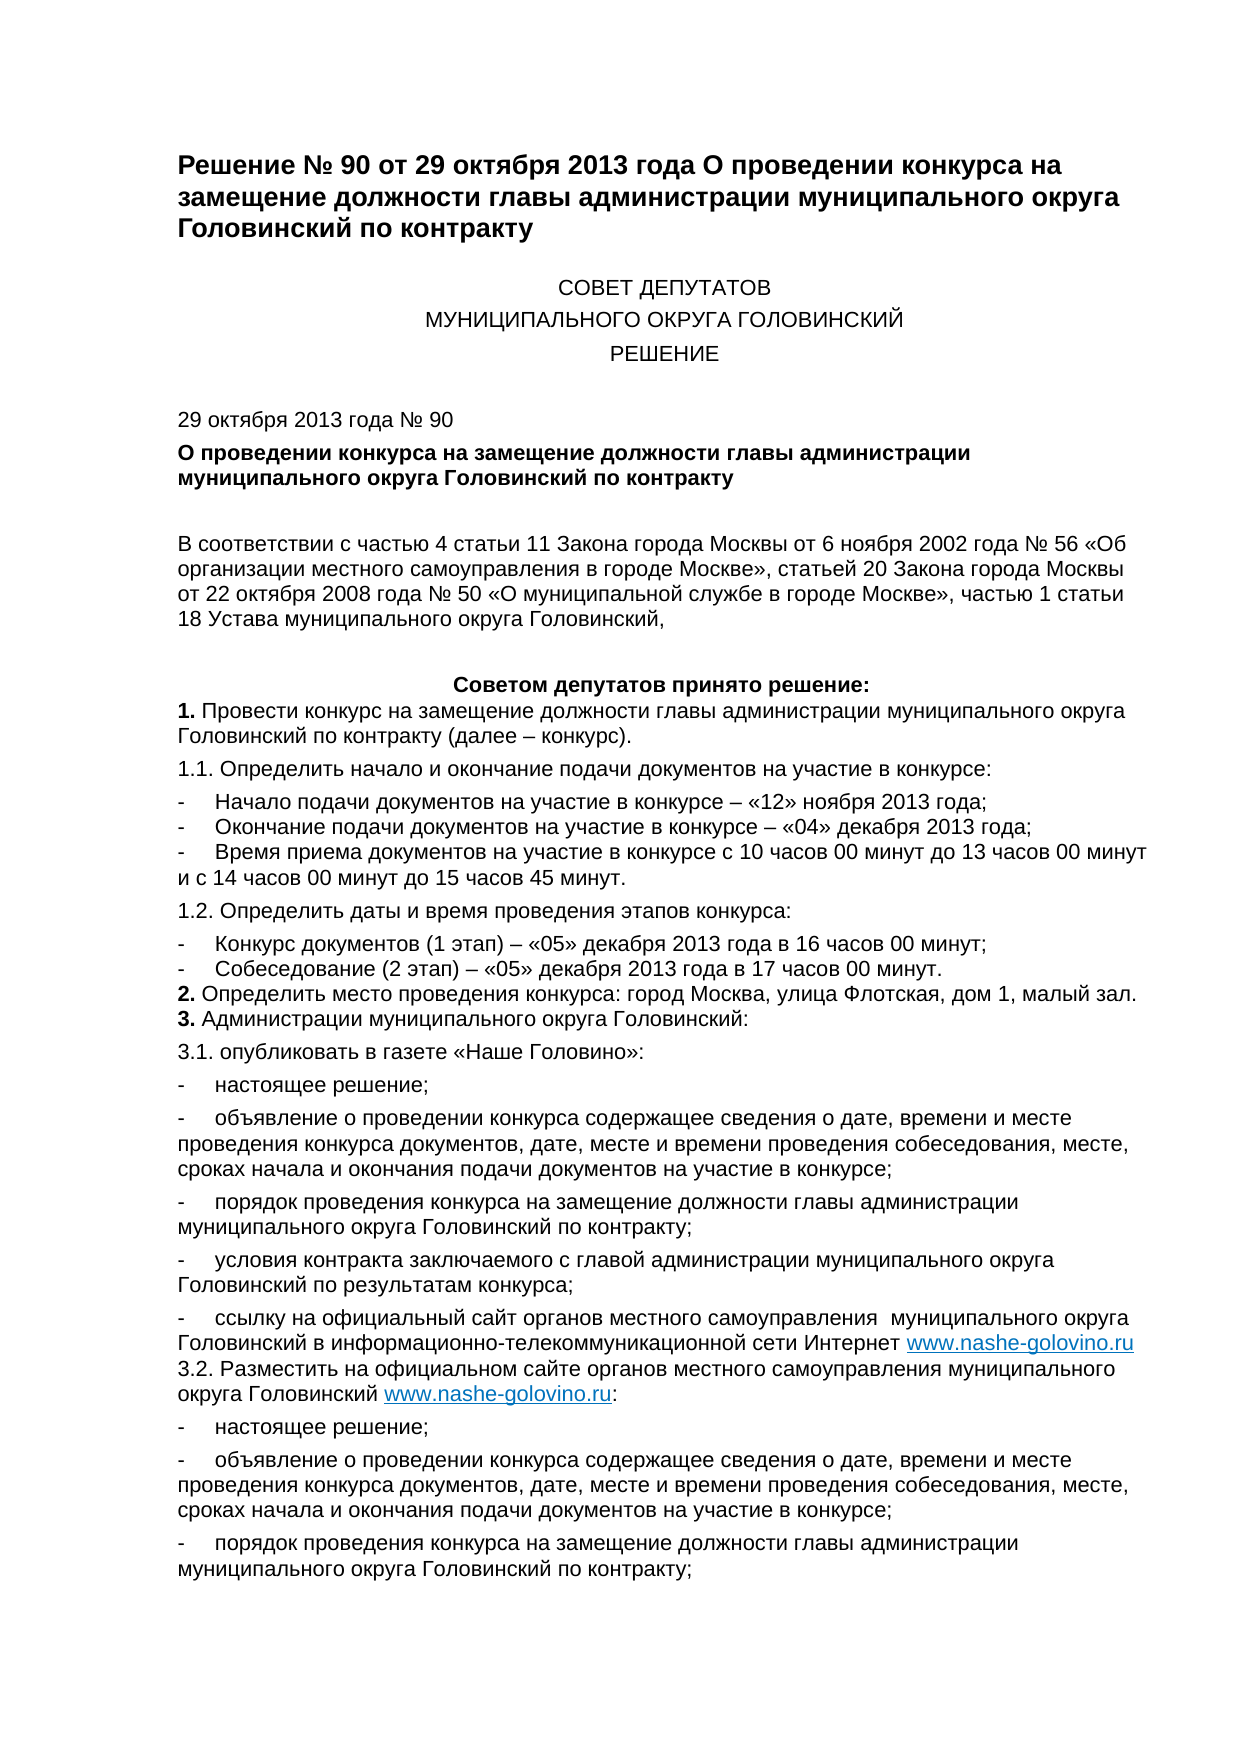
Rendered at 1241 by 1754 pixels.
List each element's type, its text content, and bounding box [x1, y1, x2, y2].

text - Время приема документов на участие в конкурсе с 10 часов 00 минут до 13 часов 00 минут и с 14 часов 00 минут до 15 часов 45 минут. [177, 839, 1152, 890]
text 29 октября 2013 года № 90 [177, 406, 1152, 432]
text Решение № 90 от 29 октября 2013 года О проведении конкурса на замещение должности главы администрации муниципального округа Головинский по контракту [177, 149, 1152, 243]
text - Конкурс документов (1 этап) – «05» декабря 2013 года в 16 часов 00 минут; [177, 931, 1152, 956]
text - Окончание подачи документов на участие в конкурсе – «04» декабря 2013 года; [177, 814, 1152, 839]
text - порядок проведения конкурса на замещение должности главы администрации муниципального округа Головинский по контракту; [177, 1189, 1152, 1239]
text - настоящее решение; [177, 1414, 1152, 1439]
text 1.2. Определить даты и время проведения этапов конкурса: [177, 897, 1152, 923]
text 3.1. опубликовать в газете «Наше Головино»: [177, 1039, 1152, 1064]
text В соответствии с частью 4 статьи 11 Закона города Москвы от 6 ноября 2002 года № 56 «Об организации местного самоуправления в городе Москве», статьей 20 Закона города Москвы от 22 октября 2008 года № 50 «О муниципальной службе в городе Москве», частью 1 статьи 18 Устава муниципального округа Головинский, [177, 531, 1152, 632]
text Советом депутатов принято решение: [177, 672, 1152, 698]
text - объявление о проведении конкурса содержащее сведения о дате, времени и месте проведения конкурса документов, дате, месте и времени проведения собеседования, месте, сроках начала и окончания подачи документов на участие в конкурсе; [177, 1105, 1152, 1181]
text - порядок проведения конкурса на замещение должности главы администрации муниципального округа Головинский по контракту; [177, 1530, 1152, 1581]
text 1. Провести конкурс на замещение должности главы администрации муниципального округа Головинский по контракту (далее – конкурс). [177, 698, 1152, 748]
text О проведении конкурса на замещение должности главы администрации муниципального округа Головинский по контракту [177, 439, 1152, 490]
text - ссылку на официальный сайт органов местного самоуправления муниципального округа Головинский в информационно-телекоммуникационной сети Интернет www.nashe-golovino.ru [177, 1305, 1152, 1356]
text - Начало подачи документов на участие в конкурсе – «12» ноября 2013 года; [177, 789, 1152, 814]
text 3.2. Разместить на официальном сайте органов местного самоуправления муниципального округа Головинский www.nashe-golovino.ru: [177, 1356, 1152, 1406]
text - настоящее решение; [177, 1072, 1152, 1097]
text - условия контракта заключаемого с главой администрации муниципального округа Головинский по результатам конкурса; [177, 1247, 1152, 1297]
text - Собеседование (2 этап) – «05» декабря 2013 года в 17 часов 00 минут. [177, 956, 1152, 981]
text РЕШЕНИЕ [177, 340, 1152, 366]
text 3. Администрации муниципального округа Головинский: [177, 1006, 1152, 1031]
text 2. Определить место проведения конкурса: город Москва, улица Флотская, дом 1, малый зал. [177, 981, 1152, 1006]
text МУНИЦИПАЛЬНОГО ОКРУГА ГОЛОВИНСКИЙ [177, 307, 1152, 333]
text 1.1. Определить начало и окончание подачи документов на участие в конкурсе: [177, 756, 1152, 781]
text СОВЕТ ДЕПУТАТОВ [177, 274, 1152, 299]
text - объявление о проведении конкурса содержащее сведения о дате, времени и месте проведения конкурса документов, дате, месте и времени проведения собеседования, месте, сроках начала и окончания подачи документов на участие в конкурсе; [177, 1447, 1152, 1522]
